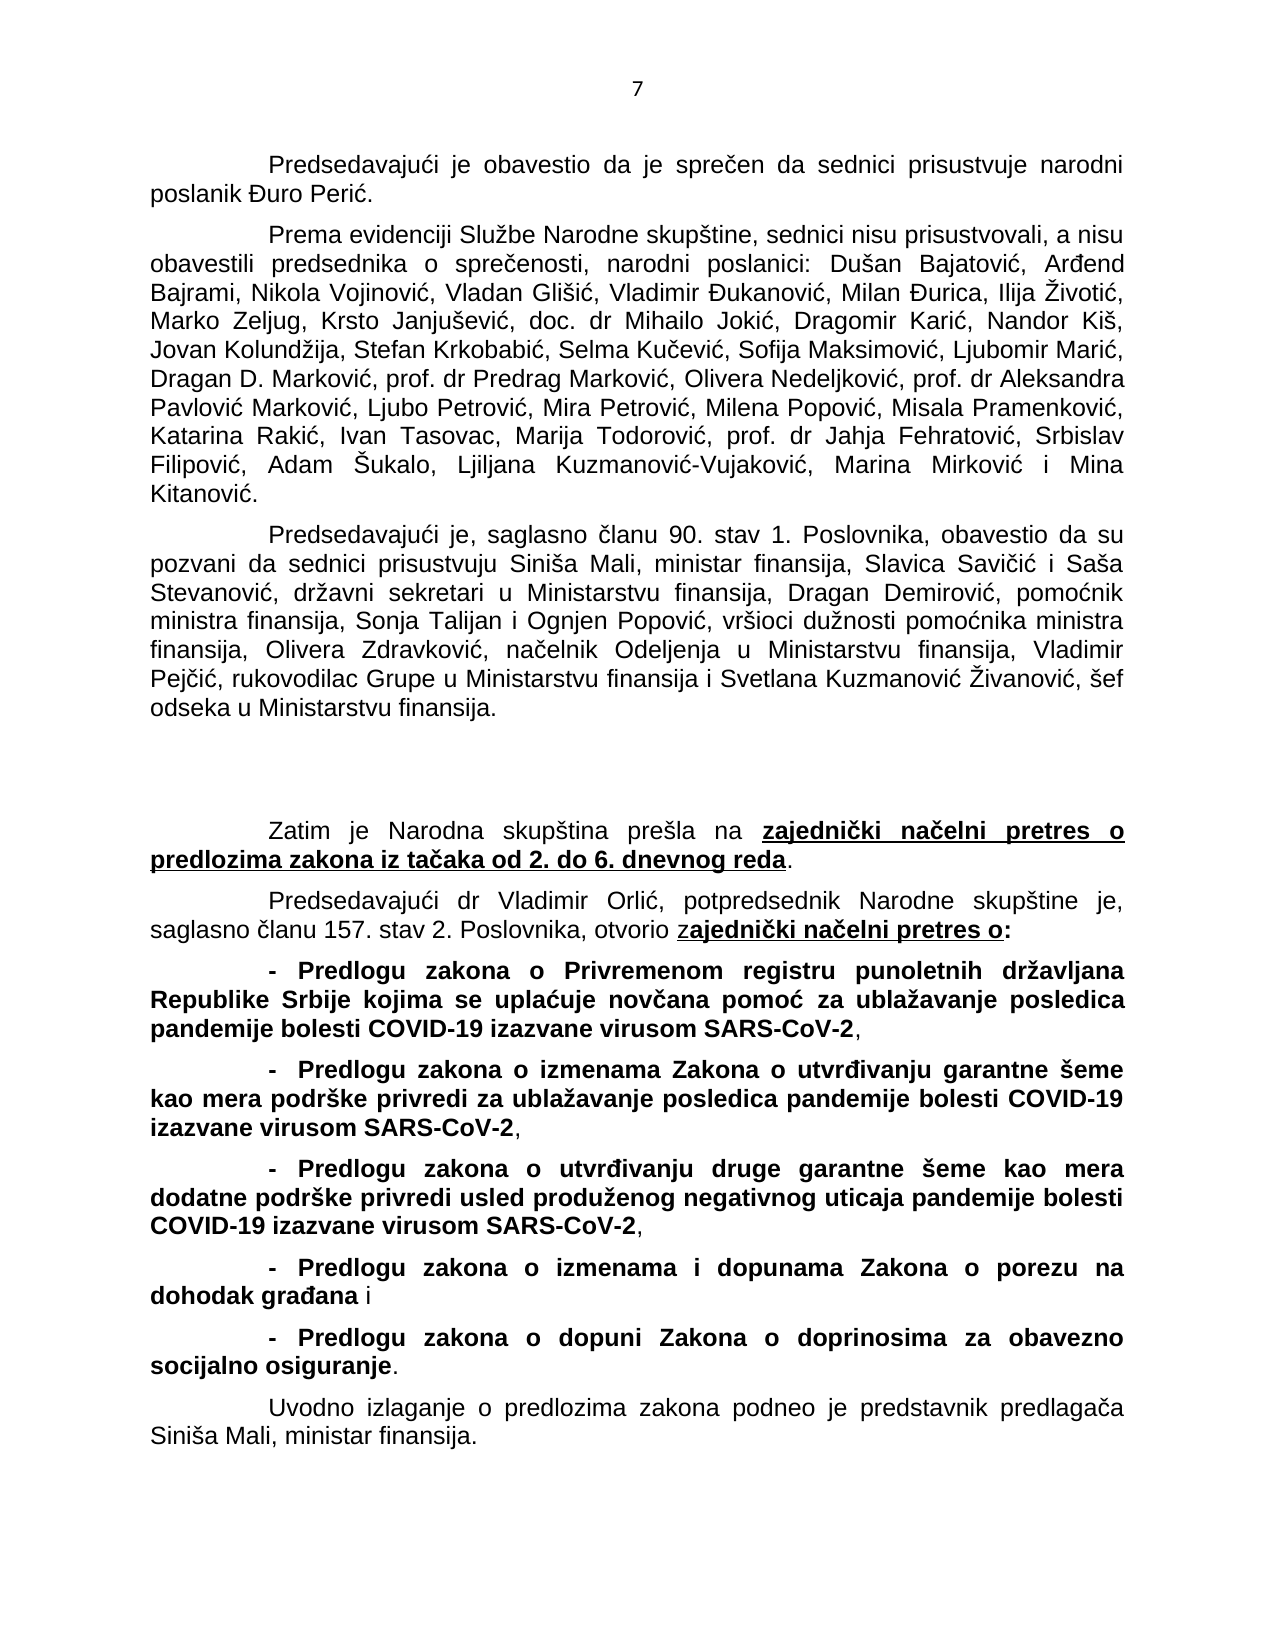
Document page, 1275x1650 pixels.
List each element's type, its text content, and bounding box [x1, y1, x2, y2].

text Predsedavajući je obavestio da je sprečen da sednici prisustvuje narodni poslanik Đuro Perić. [150, 150, 1125, 207]
text Prema evidenciji Službe Narodne skupštine, sednici nisu prisustvovali, a nisu obavestili predsednika o sprečenosti, narodni poslanici: Dušan Bajatović, Arđend Bajrami, Nikola Vojinović, Vladan Glišić, Vladimir Đukanović, Milan Đurica, Ilija Životić, Marko Zeljug, Krsto Janjušević, doc. dr Mihailo Jokić, Dragomir Karić, Nandor Kiš, Jovan Kolundžija, Stefan Krkobabić, Selma Kučević, Sofija Maksimović, Ljubomir Marić, Dragan D. Marković, prof. dr Predrag Marković, Olivera Nedeljković, prof. dr Aleksandra Pavlović Marković, Ljubo Petrović, Mira Petrović, Milena Popović, Misala Pramenković, Katarina Rakić, Ivan Tasovac, Marija Todorović, prof. dr Jahja Fehratović, Srbislav Filipović, Adam Šukalo, Ljiljana Kuzmanović-Vujaković, Marina Mirković i Mina Kitanović. [150, 220, 1125, 507]
text - Predlogu zakona o dopuni Zakona o doprinosima za obavezno socijalno osiguranje. [150, 1322, 1125, 1380]
text Predsedavajući je, saglasno članu 90. stav 1. Poslovnika, obavestio da su pozvani da sednici prisustvuju Siniša Mali, ministar finansija, Slavica Savičić i Saša Stevanović, državni sekretari u Ministarstvu finansija, Dragan Demirović, pomoćnik ministra finansija, Sonja Talijan i Ognjen Popović, vršioci dužnosti pomoćnika ministra finansija, Olivera Zdravković, načelnik Odeljenja u Ministarstvu finansija, Vladimir Pejčić, rukovodilac Grupe u Ministarstvu finansija i Svetlana Kuzmanović Živanović, šef odseka u Ministarstvu finansija. [150, 520, 1125, 721]
text - Predlogu zakona o utvrđivanju druge garantne šeme kao mera dodatne podrške privredi usled produženog negativnog uticaja pandemije bolesti COVID-19 izazvane virusom SARS-CoV-2, [150, 1154, 1125, 1240]
text Uvodno izlaganje o predlozima zakona podneo je predstavnik predlagača Siniša Mali, ministar finansija. [150, 1392, 1125, 1450]
text Zatim je Narodna skupština prešla na zajednički načelni pretres o predlozima zakona iz tačaka od 2. do 6. dnevnog reda. [150, 816, 1125, 874]
text - Predlogu zakona o izmenama i dopunama Zakona o porezu na dohodak građana i [150, 1252, 1125, 1310]
text - Predlogu zakona o izmenama Zakona o utvrđivanju garantne šeme kao mera podrške privredi za ublažavanje posledica pandemije bolesti COVID-19 izazvane virusom SARS-CoV-2, [150, 1055, 1125, 1141]
text - Predlogu zakona o Privremenom registru punoletnih državljana Republike Srbije kojima se uplaćuje novčana pomoć za ublažavanje posledica pandemije bolesti COVID-19 izazvane virusom SARS-CoV-2, [150, 956, 1125, 1042]
text Predsedavajući dr Vladimir Orlić, potpredsednik Narodne skupštine je, saglasno članu 157. stav 2. Poslovnika, otvorio zajednički načelni pretres o: [150, 886, 1125, 944]
